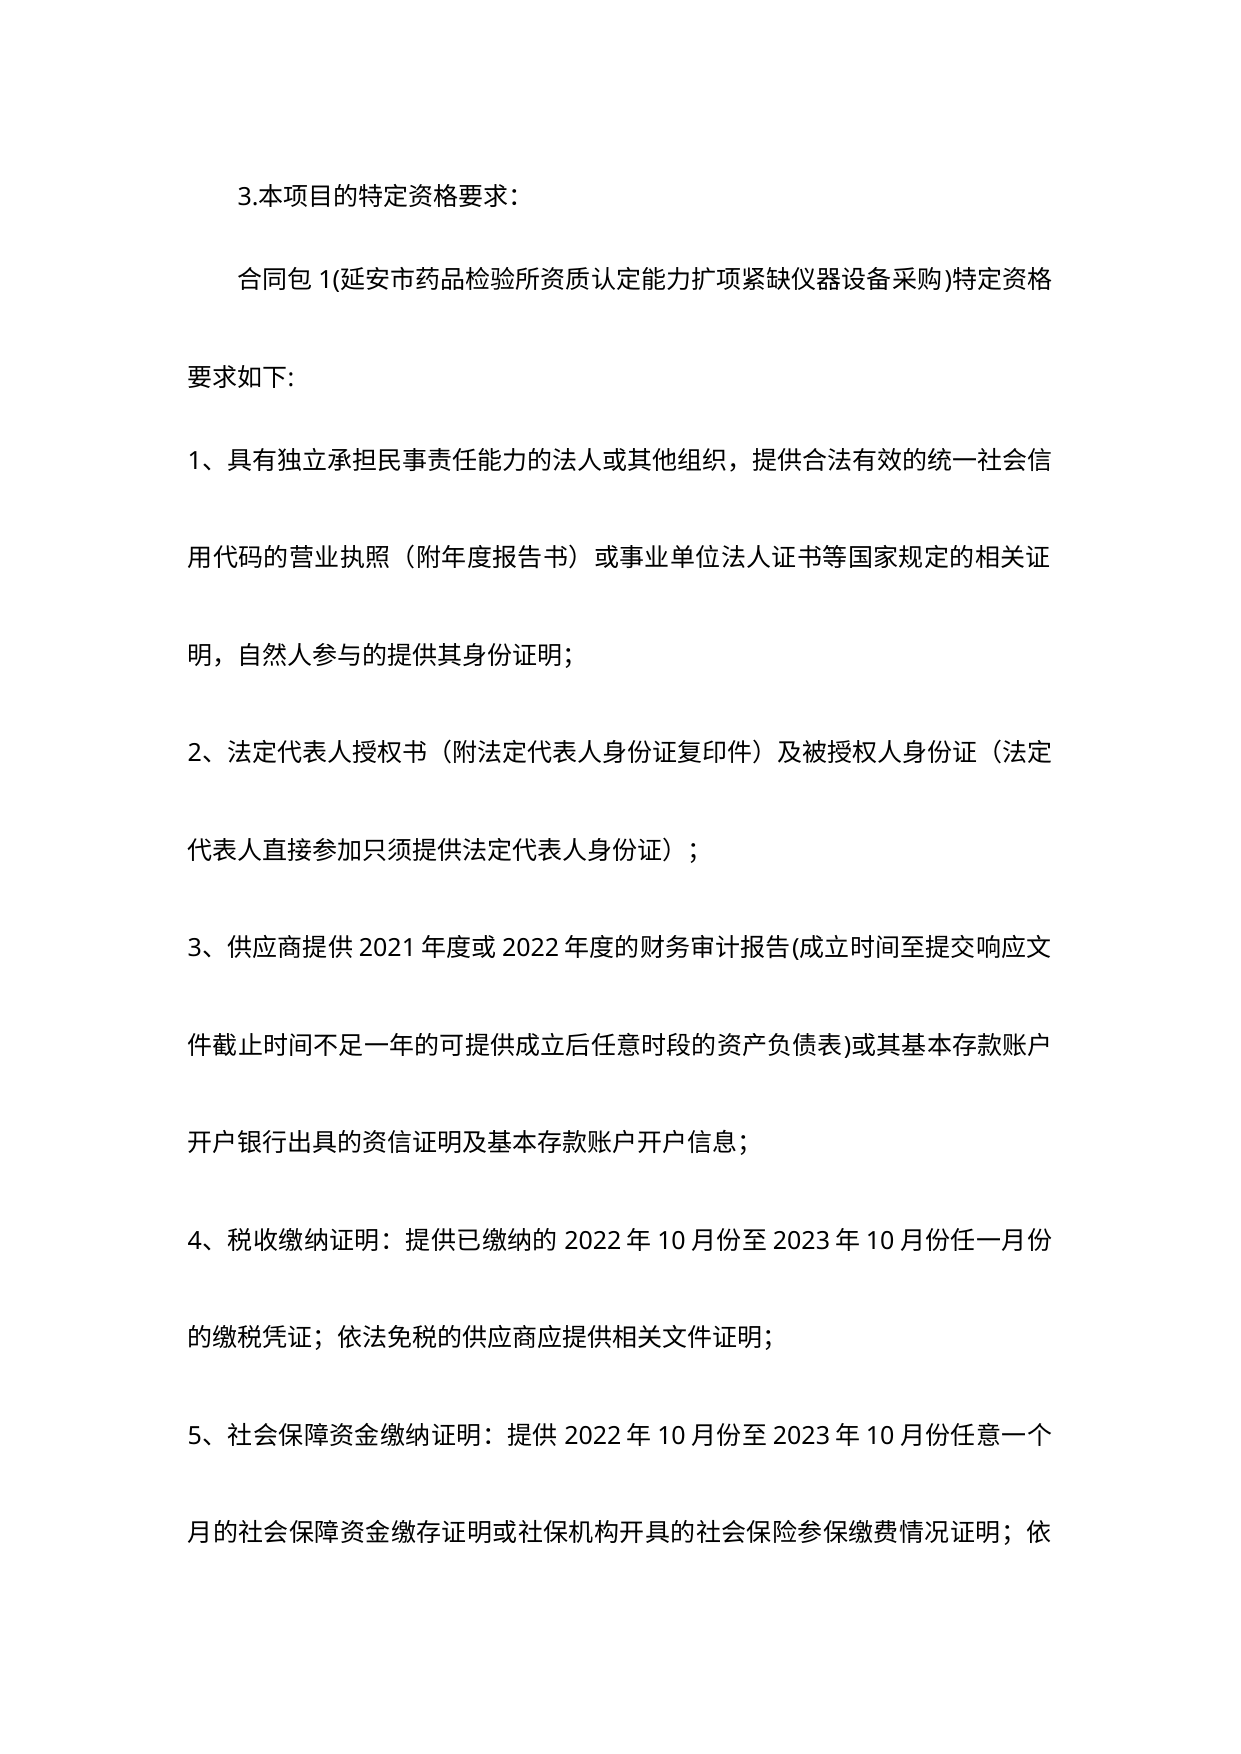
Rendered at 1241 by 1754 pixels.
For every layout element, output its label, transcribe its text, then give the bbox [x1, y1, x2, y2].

text 合同包1(延安市药品检验所资质认定能力扩项紧缺仪器设备采购)特定资格要求如下: [187, 245, 1053, 408]
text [187, 426, 1053, 1563]
text 3.本项目的特定资格要求： [187, 162, 1053, 227]
